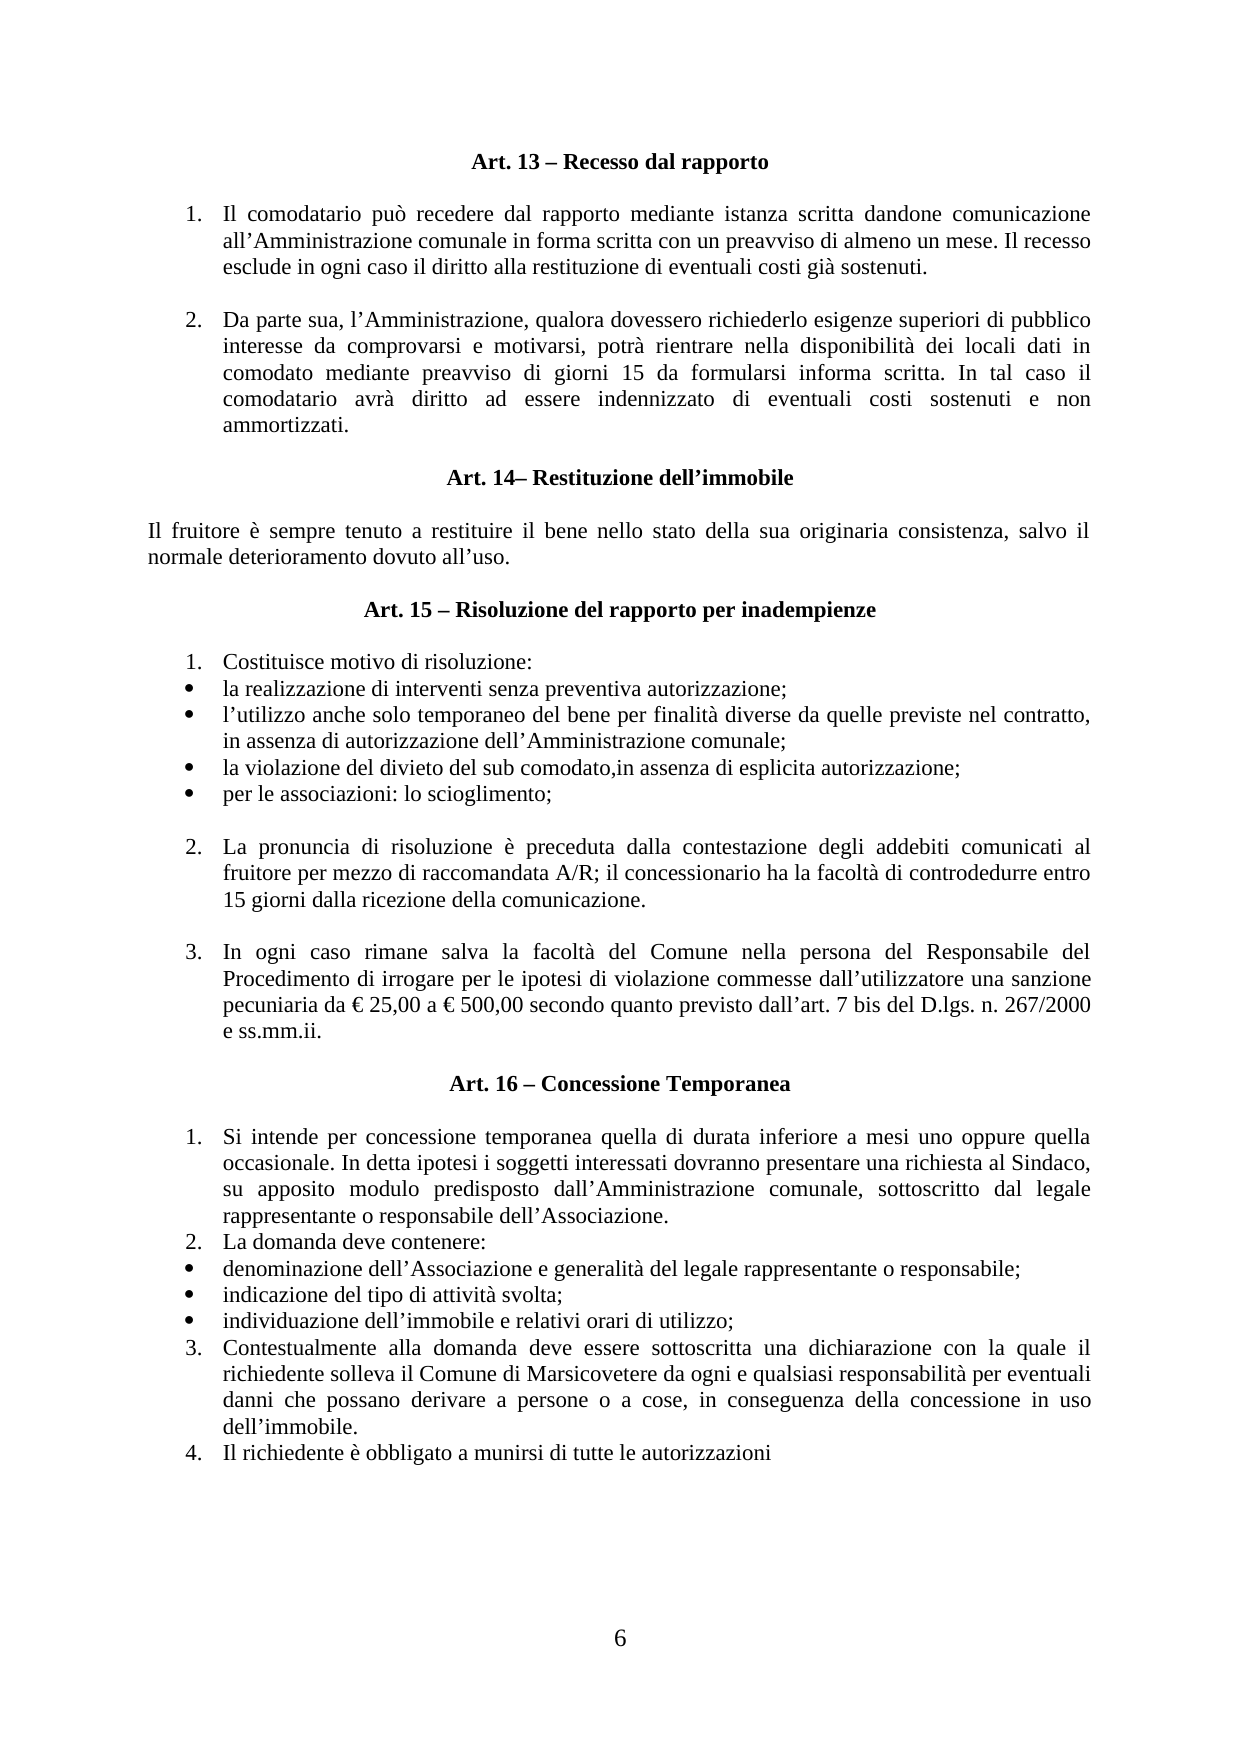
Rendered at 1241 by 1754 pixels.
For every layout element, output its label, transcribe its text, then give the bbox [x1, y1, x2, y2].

list La pronuncia di risoluzione è preceduta dalla contestazione degli addebiti comunicati al fruitore per mezzo di raccomandata A/R; il concessionario ha la facoltà di controdedurre entro 15 giorni dalla ricezione della comunicazione. [185, 833, 1092, 912]
list la violazione del divieto del sub comodato,in assenza di esplicita autorizzazione; [185, 754, 1092, 780]
text Art. 14– Restituzione dell’immobile [148, 464, 1092, 490]
list Si intende per concessione temporanea quella di durata inferiore a mesi uno oppure quella occasionale. In detta ipotesi i soggetti interessati dovranno presentare una richiesta al Sindaco, su apposito modulo predisposto dall’Amministrazione comunale, sottoscritto dal legale rappresentante o responsabile dell’Associazione. [185, 1123, 1092, 1228]
list l’utilizzo anche solo temporaneo del bene per finalità diverse da quelle previste nel contratto, in assenza di autorizzazione dell’Amministrazione comunale; [185, 701, 1092, 754]
text Art. 13 – Recesso dal rapporto [148, 148, 1092, 174]
list indicazione del tipo di attività svolta; [185, 1281, 1092, 1307]
text Art. 16 – Concessione Temporanea [148, 1070, 1092, 1096]
list individuazione dell’immobile e relativi orari di utilizzo; [185, 1307, 1092, 1334]
list per le associazioni: lo scioglimento; [185, 780, 1092, 807]
list In ogni caso rimane salva la facoltà del Comune nella persona del Responsabile del Procedimento di irrogare per le ipotesi di violazione commesse dall’utilizzatore una sanzione pecuniaria da € 25,00 a € 500,00 secondo quanto previsto dall’art. 7 bis del D.lgs. n. 267/2000 e ss.mm.ii. [185, 938, 1092, 1044]
text Art. 15 – Risoluzione del rapporto per inadempienze [148, 596, 1092, 622]
list Da parte sua, l’Amministrazione, qualora dovessero richiederlo esigenze superiori di pubblico interesse da comprovarsi e motivarsi, potrà rientrare nella disponibilità dei locali dati in comodato mediante preavviso di giorni 15 da formularsi informa scritta. In tal caso il comodatario avrà diritto ad essere indennizzato di eventuali costi sostenuti e non ammortizzati. [185, 306, 1092, 438]
list Contestualmente alla domanda deve essere sottoscritta una dichiarazione con la quale il richiedente solleva il Comune di Marsicovetere da ogni e qualsiasi responsabilità per eventuali danni che possano derivare a persone o a cose, in conseguenza della concessione in uso dell’immobile. [185, 1334, 1092, 1439]
list Costituisce motivo di risoluzione: [185, 648, 1092, 675]
list la realizzazione di interventi senza preventiva autorizzazione; [185, 675, 1092, 701]
list denominazione dell’Associazione e generalità del legale rappresentante o responsabile; [185, 1254, 1092, 1281]
text Il fruitore è sempre tenuto a restituire il bene nello stato della sua originaria consistenza, salvo il normale deterioramento dovuto all’uso. [148, 517, 1092, 569]
list La domanda deve contenere: [185, 1228, 1092, 1254]
list Il comodatario può recedere dal rapporto mediante istanza scritta dandone comunicazione all’Amministrazione comunale in forma scritta con un preavviso di almeno un mese. Il recesso esclude in ogni caso il diritto alla restituzione di eventuali costi già sostenuti. [185, 200, 1092, 279]
list Il richiedente è obbligato a munirsi di tutte le autorizzazioni [185, 1439, 1092, 1465]
